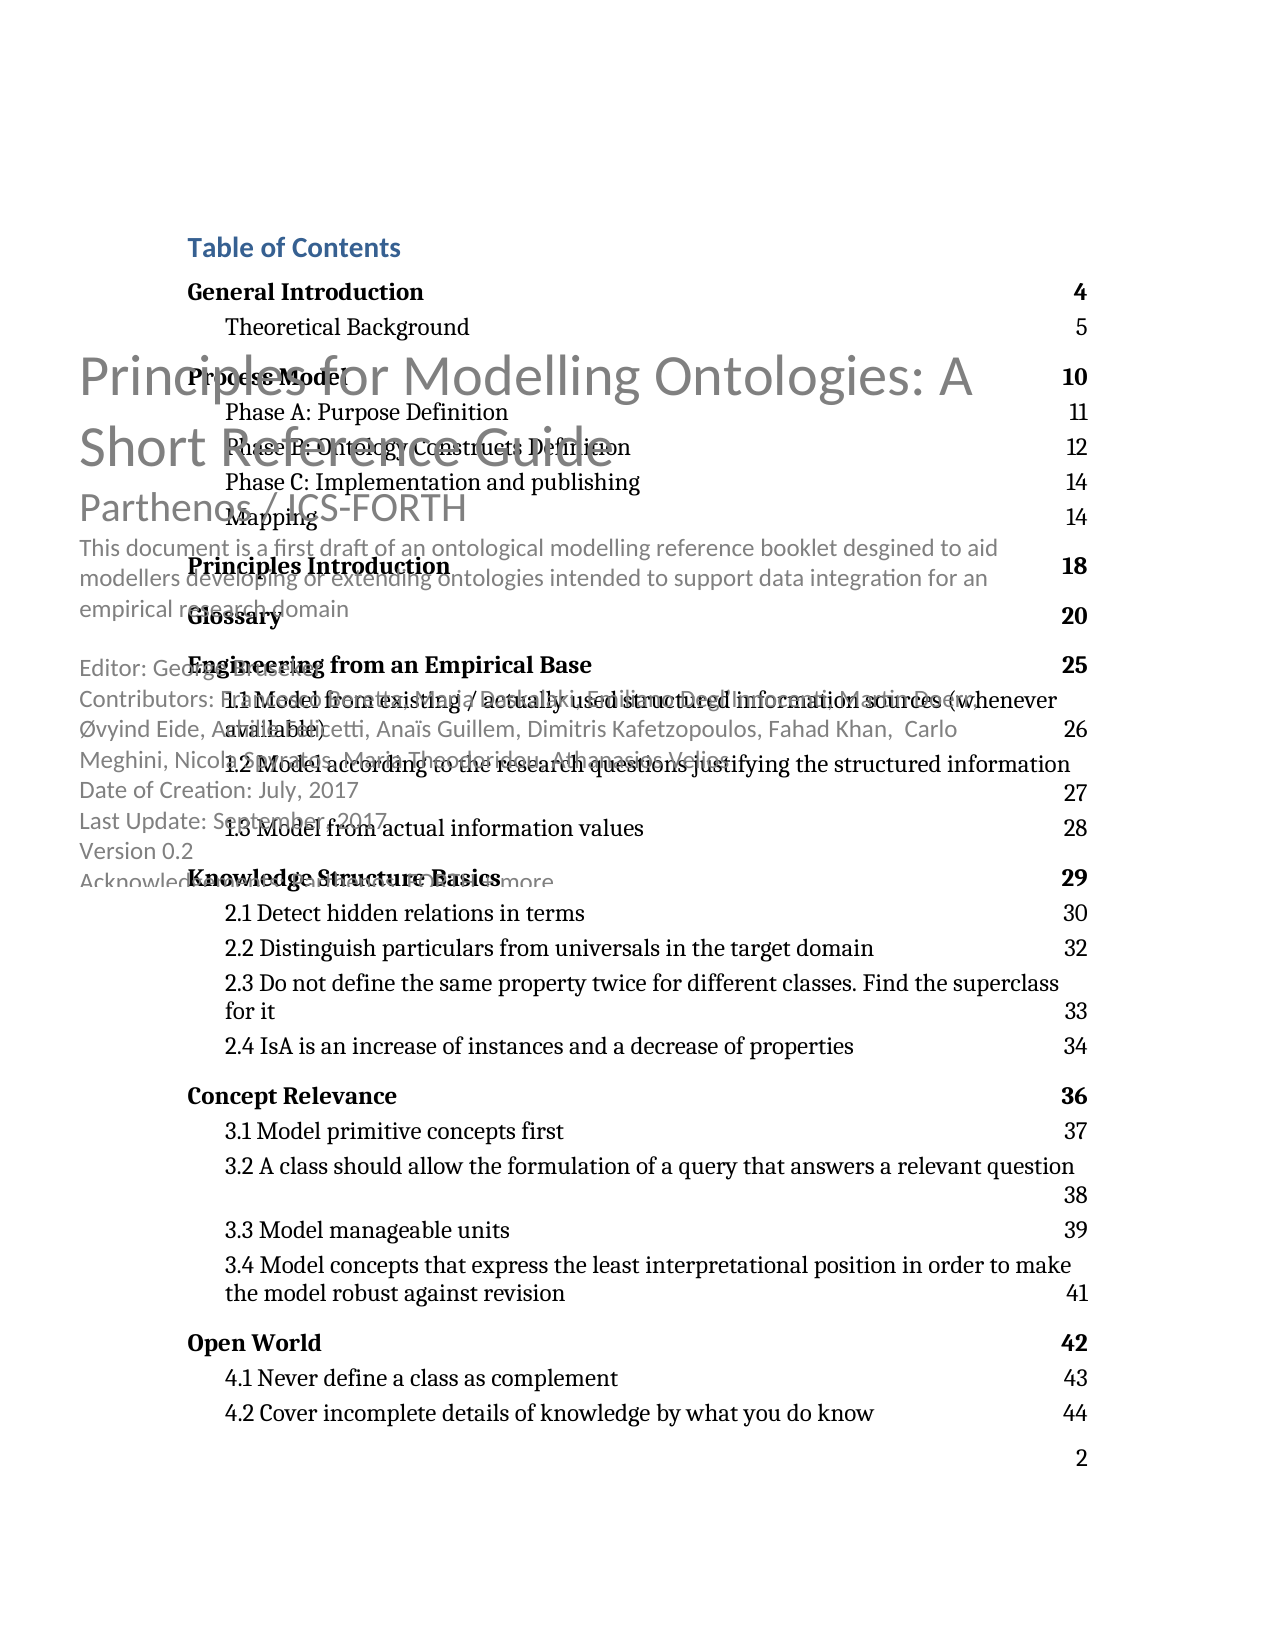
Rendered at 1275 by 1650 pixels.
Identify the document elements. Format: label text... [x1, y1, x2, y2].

text Table of Contents [187, 229, 1087, 264]
